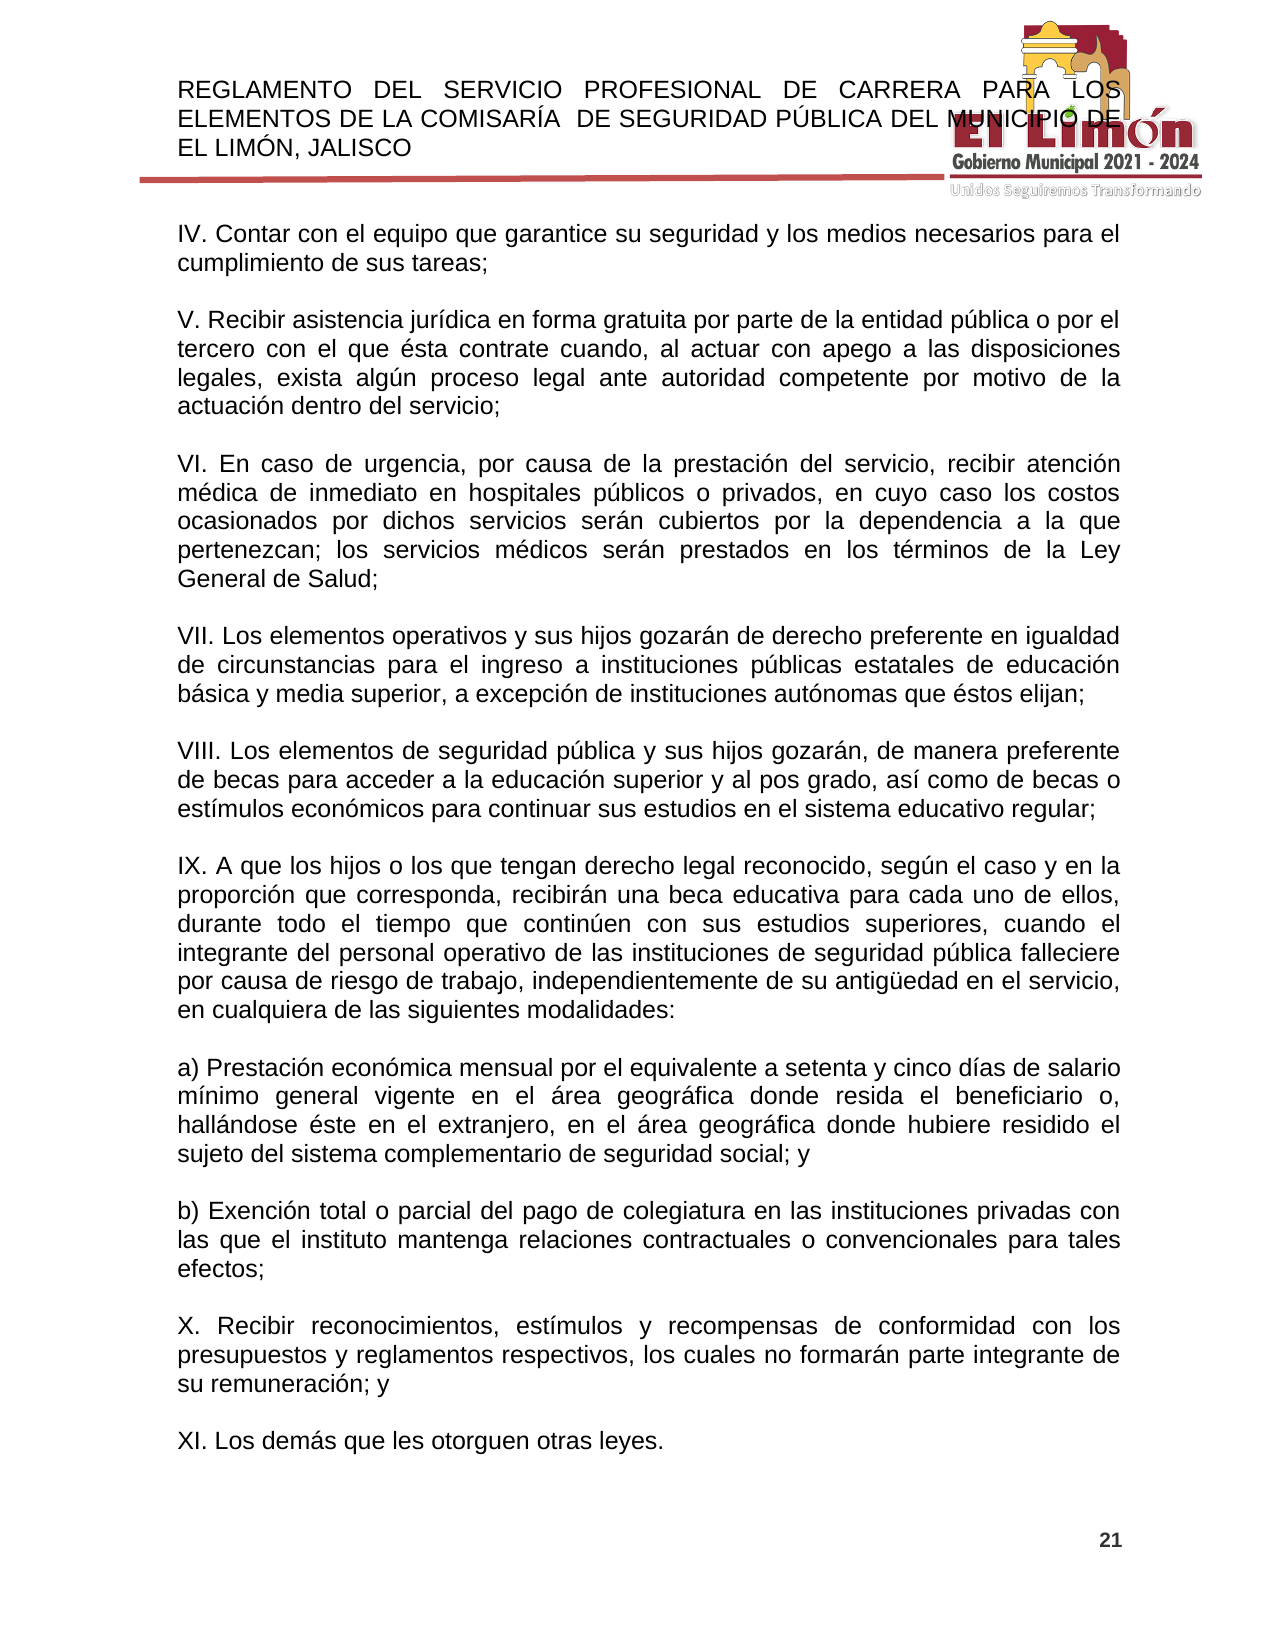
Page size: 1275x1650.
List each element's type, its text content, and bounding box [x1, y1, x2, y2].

text VII. Los elementos operativos y sus hijos gozarán de derecho preferente en igualdad de circunstancias para el ingreso a instituciones públicas estatales de educación básica y media superior, a excepción de instituciones autónomas que éstos elijan; [177, 621, 1122, 707]
text XI. Los demás que les otorguen otras leyes. [177, 1426, 1122, 1455]
text b) Exención total o parcial del pago de colegiatura en las instituciones privadas con las que el instituto mantenga relaciones contractuales o convencionales para tales efectos; [177, 1196, 1122, 1282]
text a) Prestación económica mensual por el equivalente a setenta y cinco días de salario mínimo general vigente en el área geográfica donde resida el beneficiario o, hallándose éste en el extranjero, en el área geográfica donde hubiere residido el sujeto del sistema complementario de seguridad social; y [177, 1052, 1122, 1167]
text IX. A que los hijos o los que tengan derecho legal reconocido, según el caso y en la proporción que corresponda, recibirán una beca educativa para cada uno de ellos, durante todo el tiempo que continúen con sus estudios superiores, cuando el integrante del personal operativo de las instituciones de seguridad pública falleciere por causa de riesgo de trabajo, independientemente de su antigüedad en el servicio, en cualquiera de las siguientes modalidades: [177, 851, 1122, 1024]
picture [945, 18, 1204, 199]
text X. Recibir reconocimientos, estímulos y recompensas de conformidad con los presupuestos y reglamentos respectivos, los cuales no formarán parte integrante de su remuneración; y [177, 1311, 1122, 1397]
picture [949, 83, 955, 91]
text VIII. Los elementos de seguridad pública y sus hijos gozarán, de manera preferente de becas para acceder a la educación superior y al pos grado, así como de becas o estímulos económicos para continuar sus estudios en el sistema educativo regular; [177, 736, 1122, 822]
text IV. Contar con el equipo que garantice su seguridad y los medios necesarios para el cumplimiento de sus tareas; [177, 219, 1122, 276]
text VI. En caso de urgencia, por causa de la prestación del servicio, recibir atención médica de inmediato en hospitales públicos o privados, en cuyo caso los costos ocasionados por dichos servicios serán cubiertos por la dependencia a la que pertenezcan; los servicios médicos serán prestados en los términos de la Ley General de Salud; [177, 449, 1122, 592]
text V. Recibir asistencia jurídica en forma gratuita por parte de la entidad pública o por el tercero con el que ésta contrate cuando, al actuar con apego a las disposiciones legales, exista algún proceso legal ante autoridad competente por motivo de la actuación dentro del servicio; [177, 305, 1122, 420]
